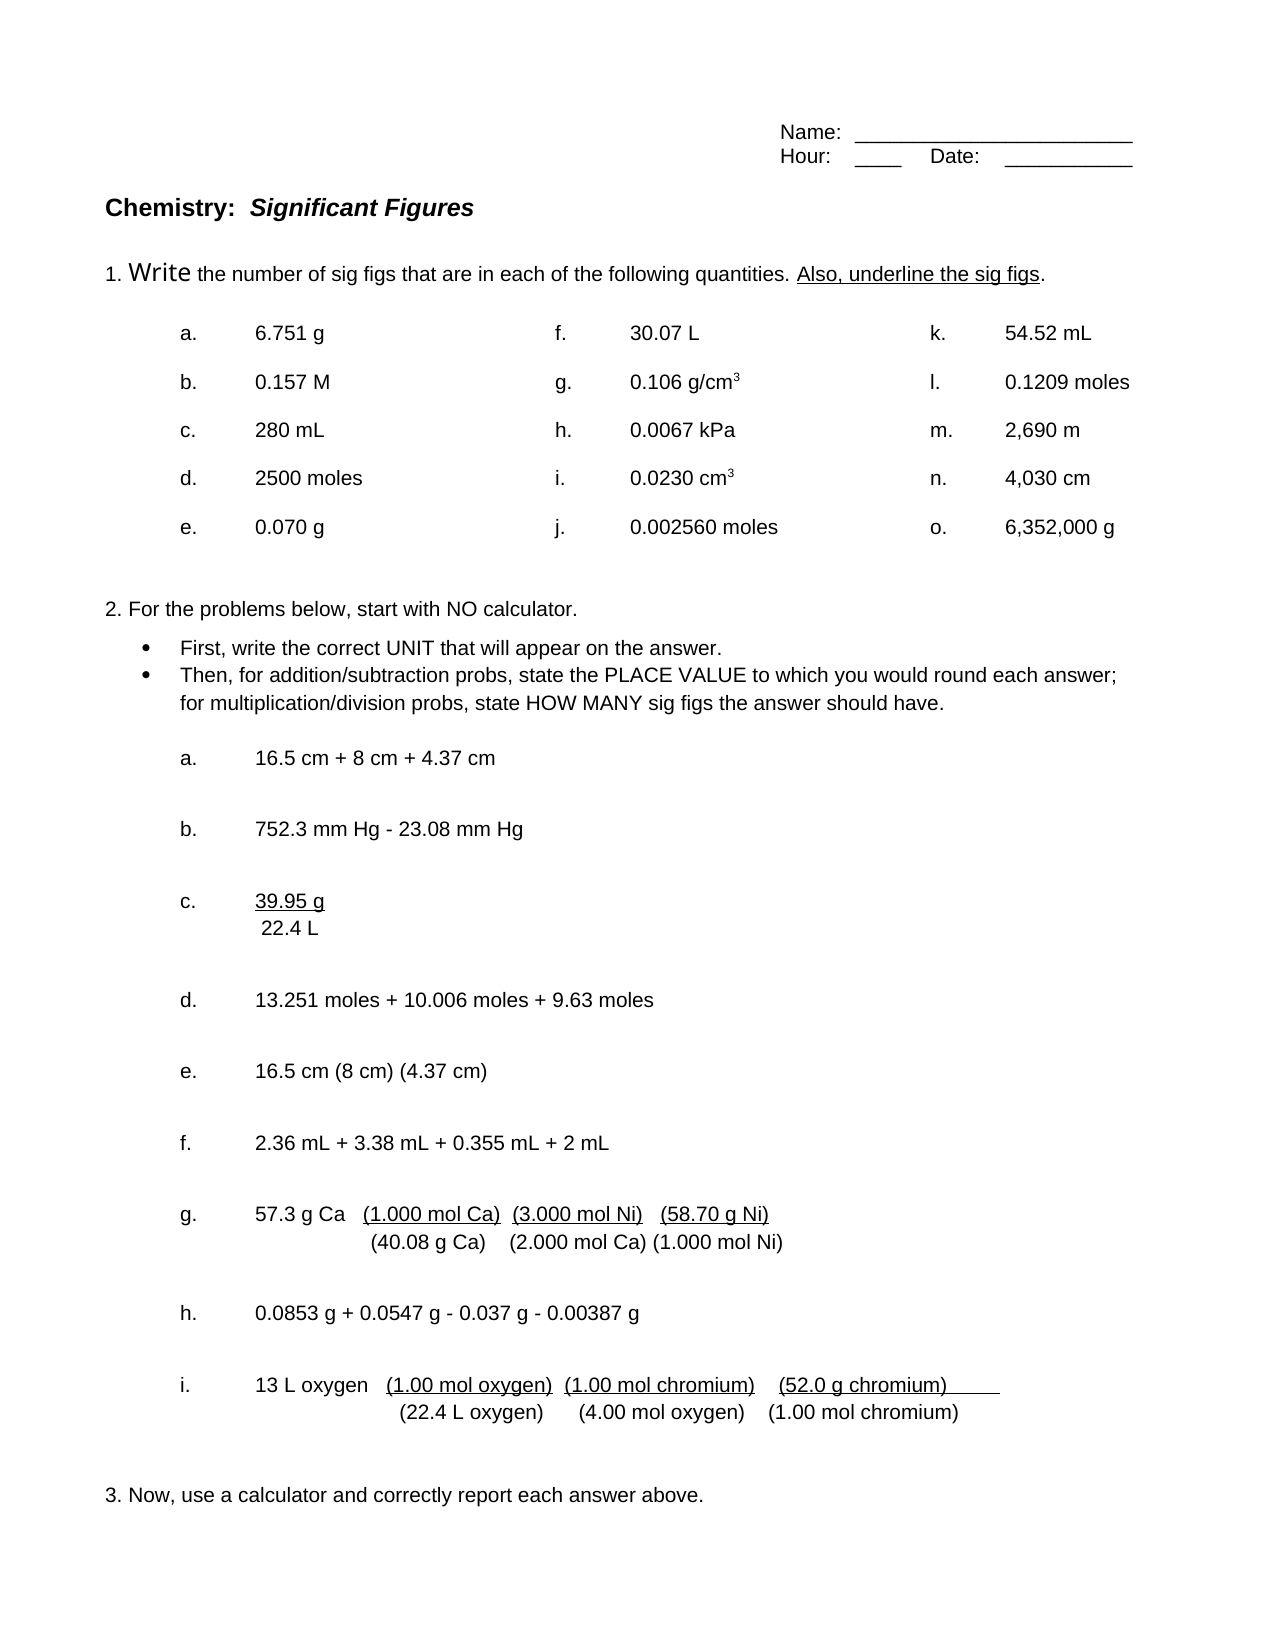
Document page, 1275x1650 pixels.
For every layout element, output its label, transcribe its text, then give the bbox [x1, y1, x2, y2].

text i. 13 L oxygen (1.00 mol oxygen) (1.00 mol chromium) (52.0 g chromium) [105, 1372, 1170, 1396]
text a. 16.5 cm + 8 cm + 4.37 cm [105, 746, 1170, 770]
text h. 0.0853 g + 0.0547 g - 0.037 g - 0.00387 g [105, 1301, 1170, 1325]
text e. 0.070 g j. 0.002560 moles o. 6,352,000 g [105, 514, 1170, 538]
text 2. For the problems below, start with NO calculator. [105, 597, 1170, 621]
text d. 13.251 moles + 10.006 moles + 9.63 moles [105, 988, 1170, 1012]
text g. 57.3 g Ca (1.000 mol Ca) (3.000 mol Ni) (58.70 g Ni) [105, 1202, 1170, 1226]
list for multiplication/division probs, state HOW MANY sig figs the answer should have. [180, 691, 1170, 715]
text 1. Write the number of sig figs that are in each of the following quantities. Also, underline the sig figs. [105, 254, 1170, 289]
text Hour: ____ Date: ___________ [105, 144, 1170, 168]
text e. 16.5 cm (8 cm) (4.37 cm) [105, 1059, 1170, 1083]
text 3. Now, use a calculator and correctly report each answer above. [105, 1482, 1170, 1506]
text a. 6.751 g f. 30.07 L k. 54.52 mL [105, 321, 1170, 345]
text d. 2500 moles i. 0.0230 cm3 n. 4,030 cm [105, 466, 1170, 490]
text c. 39.95 g [105, 889, 1170, 913]
subtitle Name: ________________________ [105, 120, 1170, 144]
text 22.4 L [105, 916, 1170, 940]
subtitle Chemistry: Significant Figures [105, 193, 1170, 222]
list First, write the correct UNIT that will appear on the answer. [142, 636, 1170, 660]
text c. 280 mL h. 0.0067 kPa m. 2,690 m [105, 418, 1170, 442]
text b. 752.3 mm Hg - 23.08 mm Hg [105, 817, 1170, 841]
text b. 0.157 M g. 0.106 g/cm3 l. 0.1209 moles [105, 369, 1170, 393]
text (40.08 g Ca) (2.000 mol Ca) (1.000 mol Ni) [105, 1229, 1170, 1253]
text f. 2.36 mL + 3.38 mL + 0.355 mL + 2 mL [105, 1131, 1170, 1154]
text (22.4 L oxygen) (4.00 mol oxygen) (1.00 mol chromium) [105, 1400, 1170, 1424]
list Then, for addition/subtraction probs, state the PLACE VALUE to which you would round each answer; [142, 663, 1170, 687]
